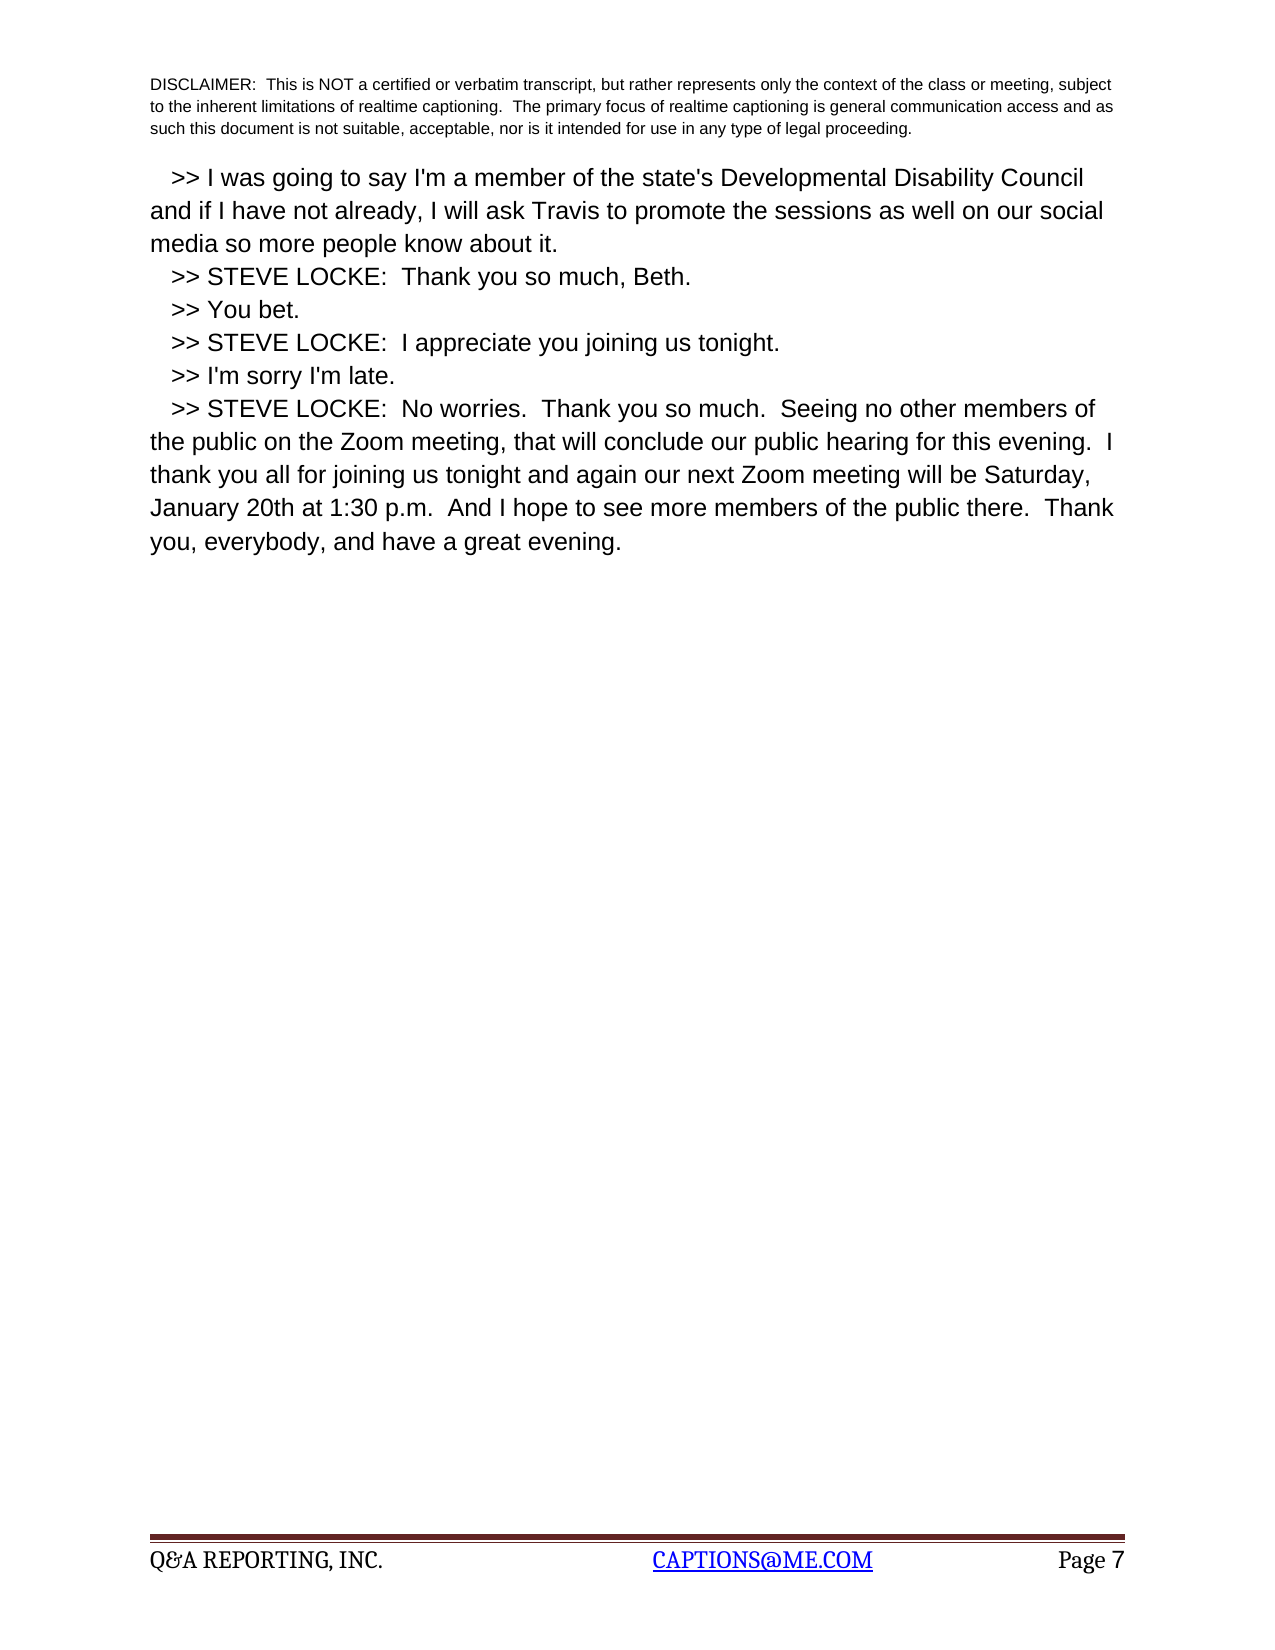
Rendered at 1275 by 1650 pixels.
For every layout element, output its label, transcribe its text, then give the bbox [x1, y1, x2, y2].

text >> I was going to say I'm a member of the state's Developmental Disability Council and if I have not already, I will ask Travis to promote the sessions as well on our social media so more people know about it. [150, 163, 1125, 258]
text >> STEVE LOCKE: Thank you so much, Beth. [150, 262, 1125, 291]
text >> STEVE LOCKE: No worries. Thank you so much. Seeing no other members of the public on the Zoom meeting, that will conclude our public hearing for this evening. I thank you all for joining us tonight and again our next Zoom meeting will be Saturday, January 20th at 1:30 p.m. And I hope to see more members of the public there. Thank you, everybody, and have a great evening. [150, 394, 1125, 555]
text >> I'm sorry I'm late. [150, 361, 1125, 390]
text >> You bet. [150, 295, 1125, 324]
text >> STEVE LOCKE: I appreciate you joining us tonight. [150, 328, 1125, 357]
